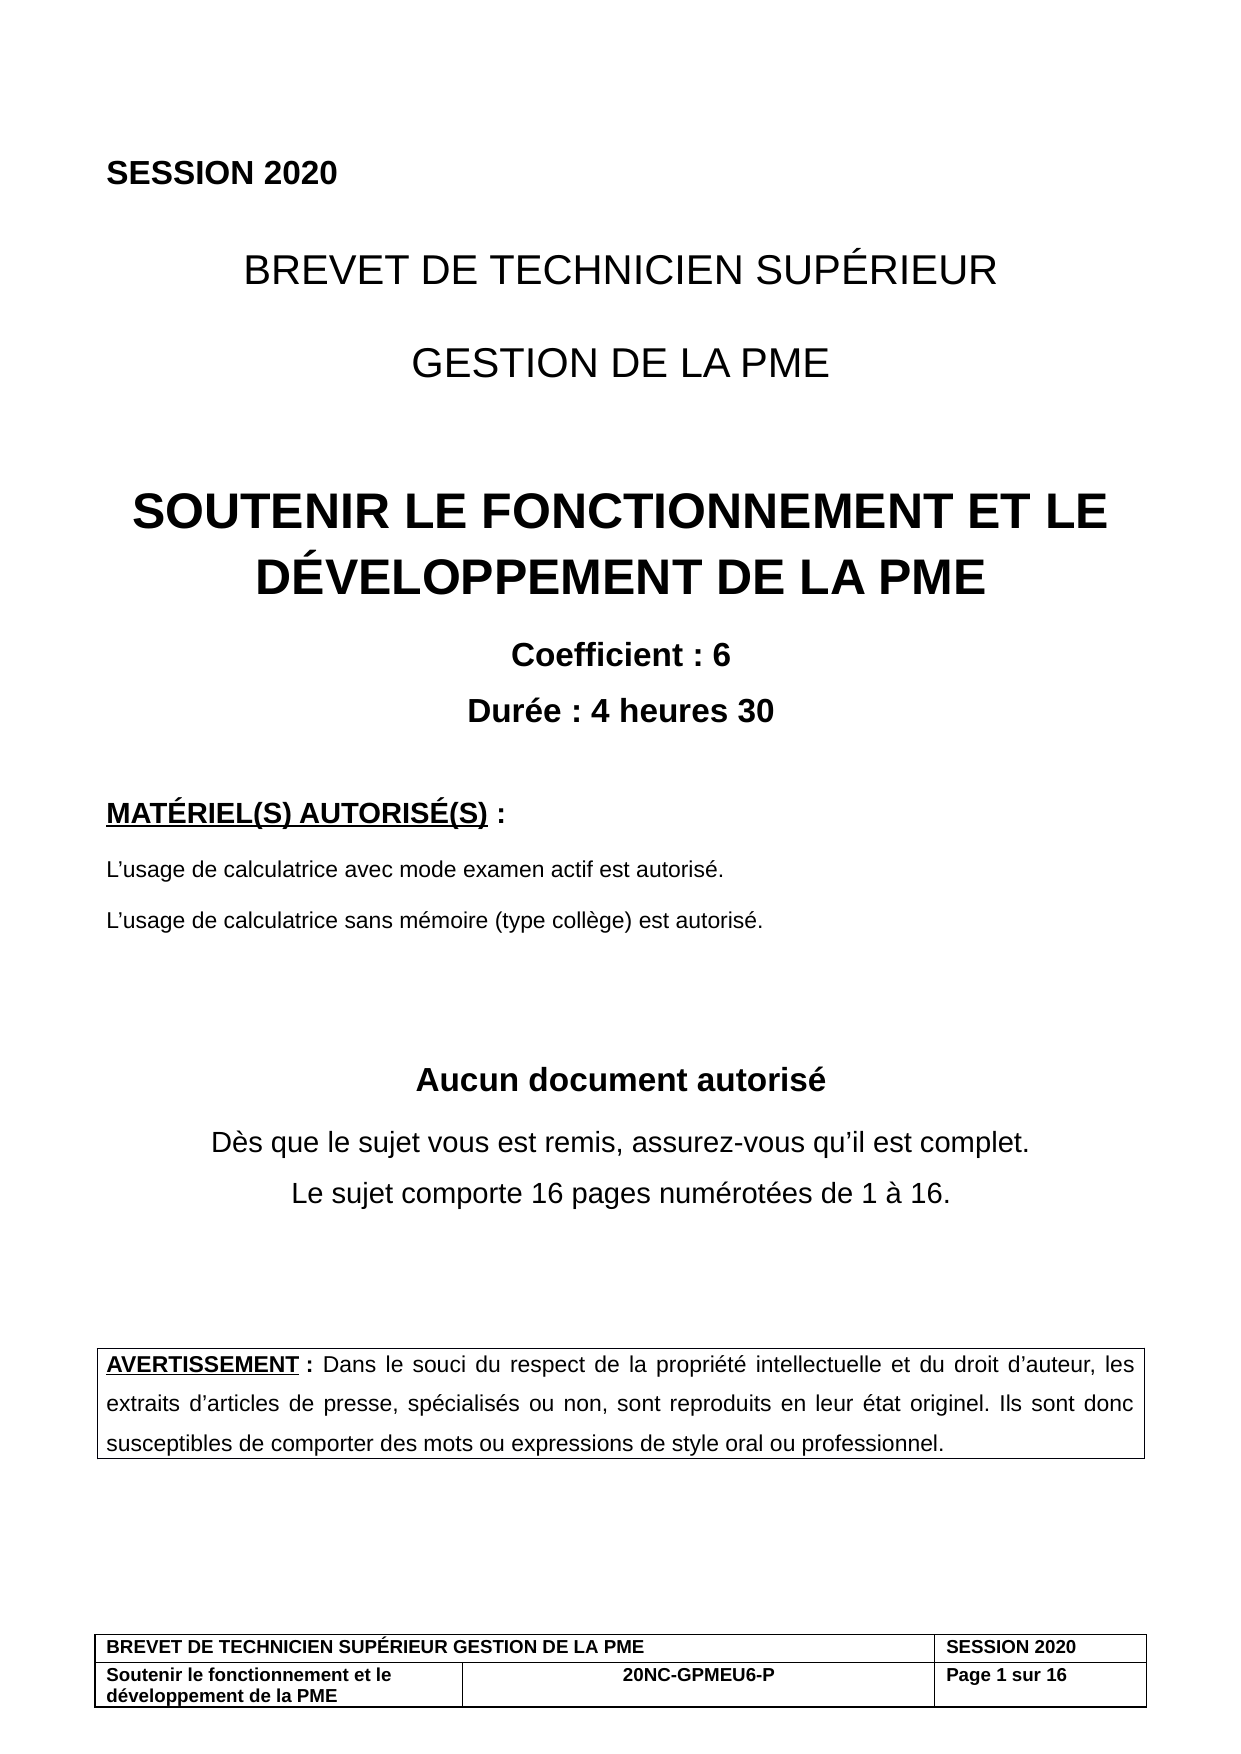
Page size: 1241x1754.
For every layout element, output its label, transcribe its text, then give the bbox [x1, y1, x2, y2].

text SESSION 2020 [106, 153, 1135, 191]
text BREVET DE TECHNICIEN SUPÉRIEUR [106, 245, 1135, 293]
text Le sujet comporte 16 pages numérotées de 1 à 16. [106, 1176, 1135, 1209]
text Coefficient : 6 [106, 635, 1135, 673]
text L’usage de calculatrice sans mémoire (type collège) est autorisé. [106, 907, 1135, 933]
text GESTION DE LA PME [106, 338, 1135, 386]
text SOUTENIR LE FONCTIONNEMENT ET LE DÉVELOPPEMENT DE LA PME [77, 482, 1165, 605]
text L’usage de calculatrice avec mode examen actif est autorisé. [106, 856, 1135, 882]
text Aucun document autorisé [106, 1060, 1135, 1098]
text AVERTISSEMENT : Dans le souci du respect de la propriété intellectuelle et du droit d’auteur, les extraits d’articles de presse, spécialisés ou non, sont reproduits en leur état originel. Ils sont donc susceptibles de comporter des mots ou expressions de style oral ou professionnel. [98, 1349, 1144, 1458]
text MATÉRIEL(S) AUTORISÉ(S) : [106, 796, 1135, 830]
text Durée : 4 heures 30 [106, 691, 1135, 730]
text Dès que le sujet vous est remis, assurez-vous qu’il est complet. [106, 1125, 1135, 1158]
